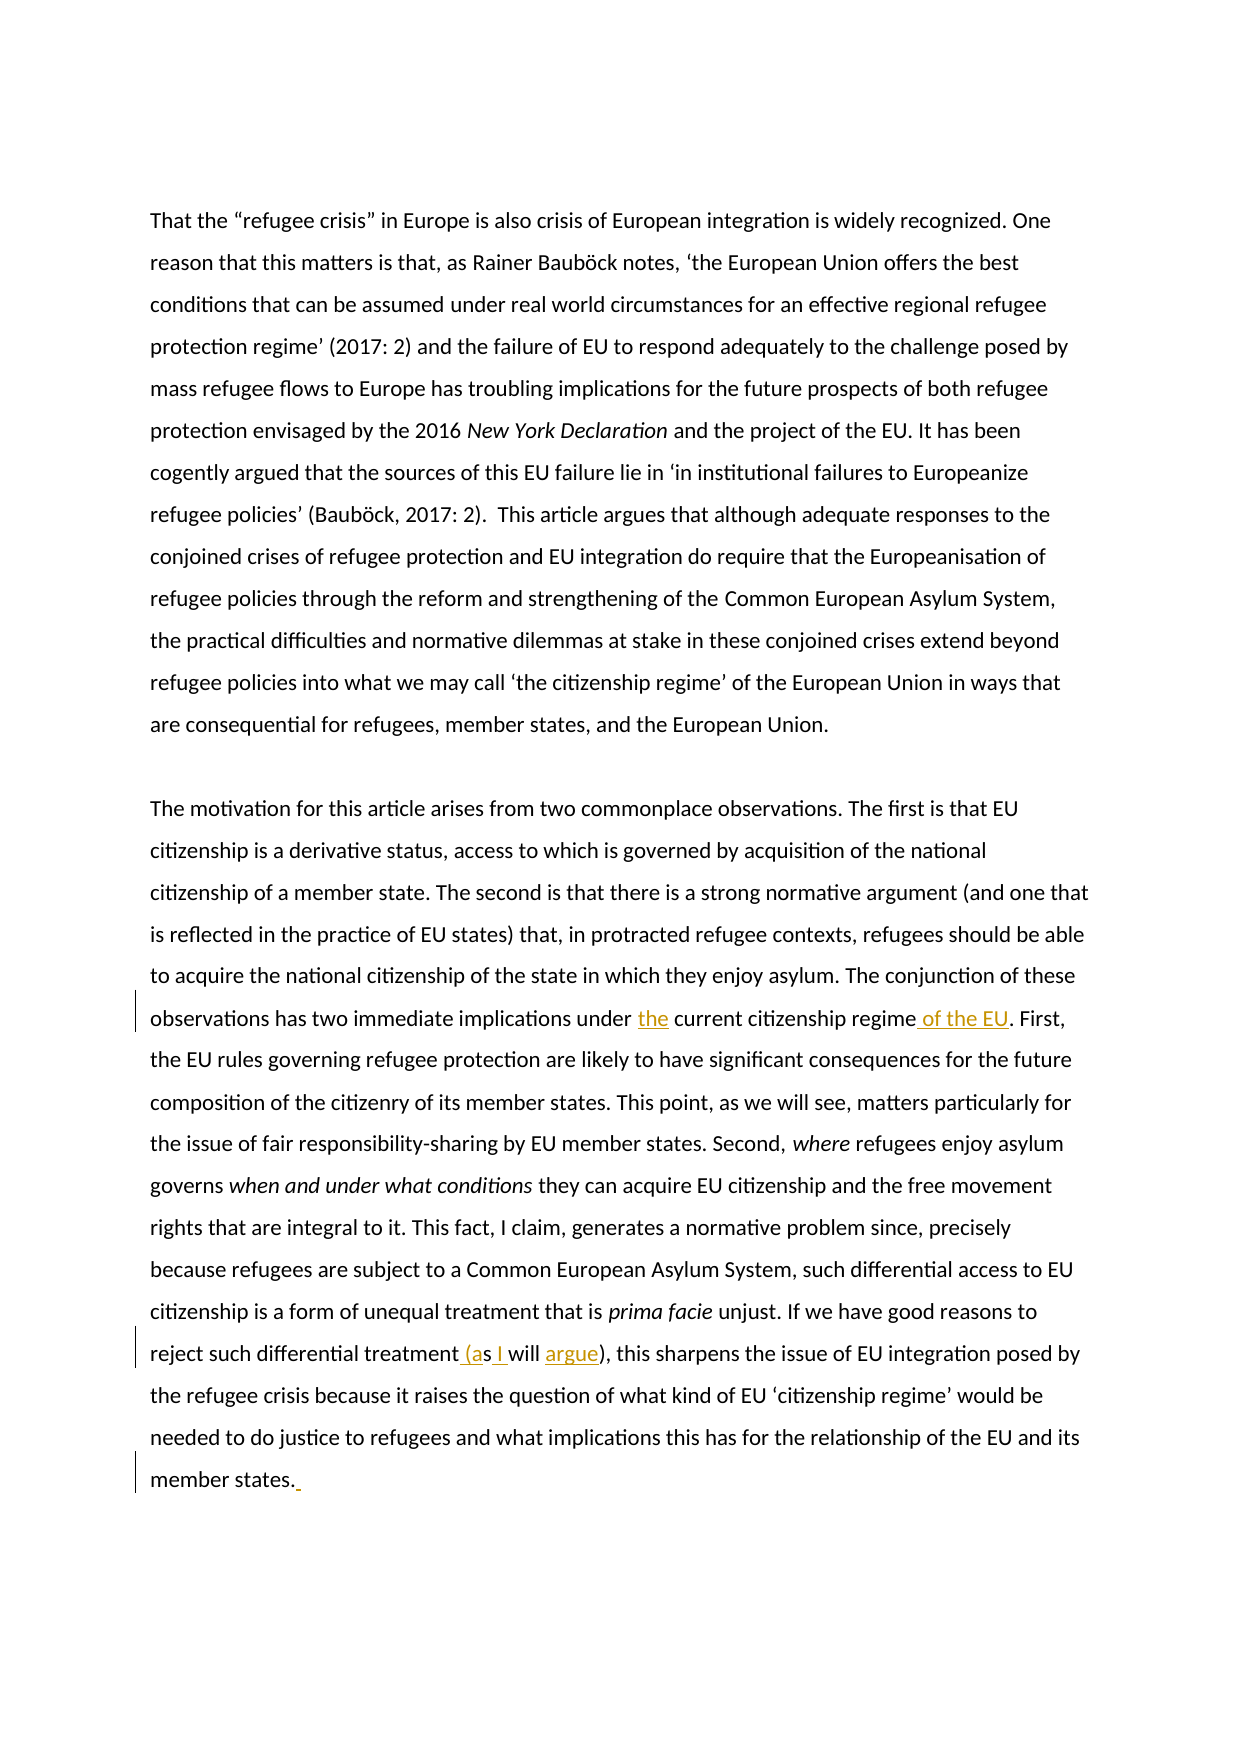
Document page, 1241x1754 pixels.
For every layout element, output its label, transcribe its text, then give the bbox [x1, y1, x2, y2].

text That the “refugee crisis” in Europe is also crisis of European integration is widely recognized. One reason that this matters is that, as Rainer Bauböck notes, ‘the European Union offers the best conditions that can be assumed under real world circumstances for an effective regional refugee protection regime’ (2017: 2) and the failure of EU to respond adequately to the challenge posed by mass refugee flows to Europe has troubling implications for the future prospects of both refugee protection envisaged by the 2016 New York Declaration and the project of the EU. It has been cogently argued that the sources of this EU failure lie in ‘in institutional failures to Europeanize refugee policies’ (Bauböck, 2017: 2). This article argues that although adequate responses to the conjoined crises of refugee protection and EU integration do require that the Europeanisation of refugee policies through the reform and strengthening of the Common European Asylum System, the practical difficulties and normative dilemmas at stake in these conjoined crises extend beyond refugee policies into what we may call ‘the citizenship regime’ of the European Union in ways that are consequential for refugees, member states, and the European Union. [150, 206, 1090, 738]
text The motivation for this article arises from two commonplace observations. The first is that EU citizenship is a derivative status, access to which is governed by acquisition of the national citizenship of a member state. The second is that there is a strong normative argument (and one that is reflected in the practice of EU states) that, in protracted refugee contexts, refugees should be able to acquire the national citizenship of the state in which they enjoy asylum. The conjunction of these observations has two immediate implications under current citizenship regime. First, the EU rules governing refugee protection are likely to have significant consequences for the future composition of the citizenry of its member states. This point, as we will see, matters particularly for the issue of fair responsibility-sharing by EU member states. Second, where refugees enjoy asylum governs when and under what conditions they can acquire EU citizenship and the free movement rights that are integral to it. This fact, I claim, generates a normative problem since, precisely because refugees are subject to a Common European Asylum System, such differential access to EU citizenship is a form of unequal treatment that is prima facie unjust. If we have good reasons to reject such differential treatmentswill ), this sharpens the issue of EU integration posed by the refugee crisis because it raises the question of what kind of EU ‘citizenship regime’ would be needed to do justice to refugees and what implications this has for the relationship of the EU and its member states. [150, 794, 1090, 1493]
